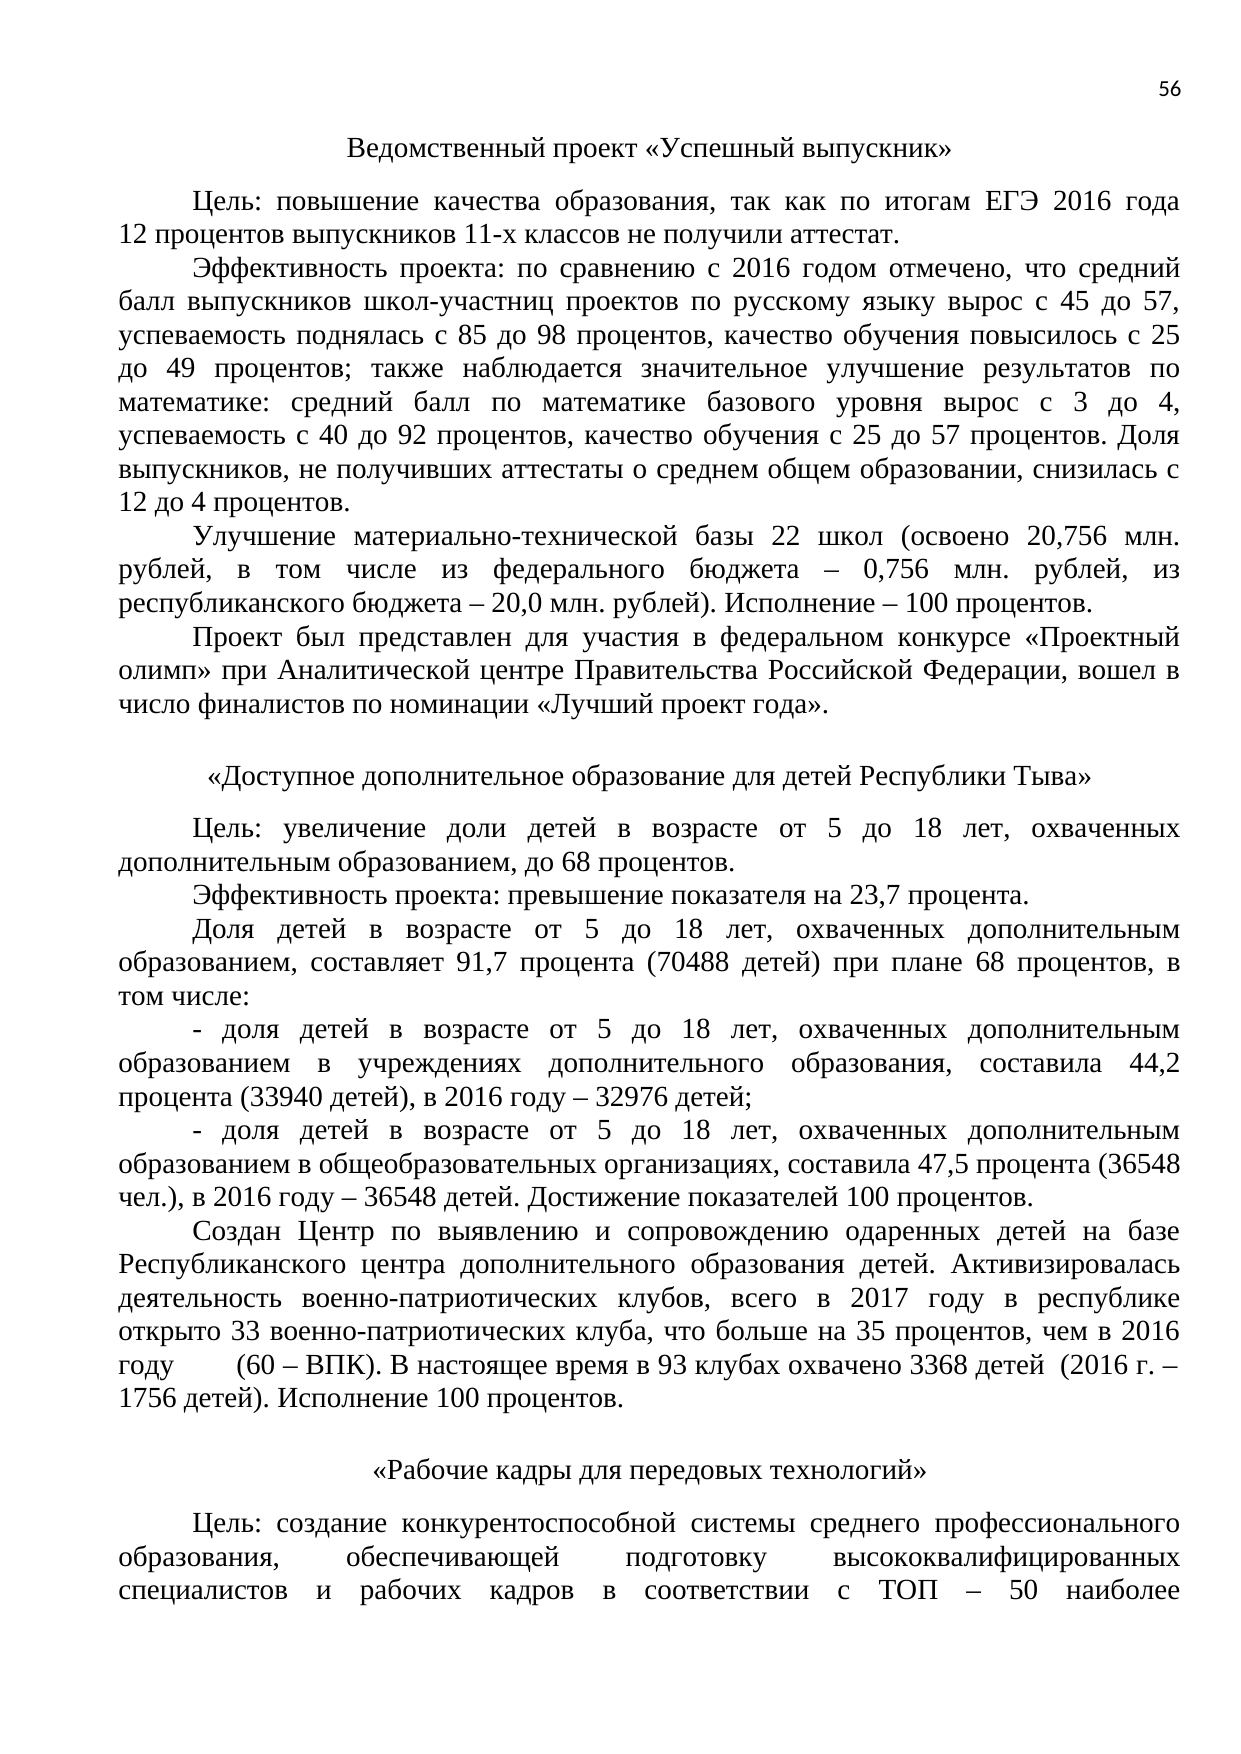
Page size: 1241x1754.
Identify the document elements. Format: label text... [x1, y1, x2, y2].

text Цель: увеличение доли детей в возрасте от 5 до 18 лет, охваченных дополнительным образованием, до 68 процентов. [118, 810, 1181, 877]
text «Доступное дополнительное образование для детей Республики Тыва» [118, 758, 1181, 791]
text Эффективность проекта: превышение показателя на 23,7 процента. [118, 877, 1181, 911]
text «Рабочие кадры для передовых технологий» [118, 1452, 1181, 1486]
text Эффективность проекта: по сравнению с 2016 годом отмечено, что средний балл выпускников школ-участниц проектов по русскому языку вырос с 45 до 57, успеваемость поднялась с 85 до 98 процентов, качество обучения повысилось с 25 до 49 процентов; также наблюдается значительное улучшение результатов по математике: средний балл по математике базового уровня вырос с 3 до 4, успеваемость с 40 до 92 процентов, качество обучения с 25 до 57 процентов. Доля выпускников, не получивших аттестаты о среднем общем образовании, снизилась с 12 до 4 процентов. [118, 250, 1181, 518]
text Ведомственный проект «Успешный выпускник» [118, 130, 1181, 163]
text - доля детей в возрасте от 5 до 18 лет, охваченных дополнительным образованием в общеобразовательных организациях, составила 47,5 процента (36548 чел.), в 2016 году – 36548 детей. Достижение показателей 100 процентов. [118, 1112, 1181, 1213]
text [118, 1505, 1181, 1606]
text Цель: повышение качества образования, так как по итогам ЕГЭ 2016 года 12 процентов выпускников 11-х классов не получили аттестат. [118, 183, 1181, 250]
text - доля детей в возрасте от 5 до 18 лет, охваченных дополнительным образованием в учреждениях дополнительного образования, составила 44,2 процента (33940 детей), в 2016 году – 32976 детей; [118, 1012, 1181, 1112]
text Улучшение материально-технической базы 22 школ (освоено 20,756 млн. рублей, в том числе из федерального бюджета – 0,756 млн. рублей, из республиканского бюджета – 20,0 млн. рублей). Исполнение – 100 процентов. [118, 518, 1181, 619]
text Создан Центр по выявлению и сопровождению одаренных детей на базе Республиканского центра дополнительного образования детей. Активизировалась деятельность военно-патриотических клубов, всего в 2017 году в республике открыто 33 военно-патриотических клуба, что больше на 35 процентов, чем в 2016 году (60 – ВПК). В настоящее время в 93 клубах охвачено 3368 детей (2016 г. – 1756 детей). Исполнение 100 процентов. [118, 1213, 1181, 1414]
text Доля детей в возрасте от 5 до 18 лет, охваченных дополнительным образованием, составляет 91,7 процента (70488 детей) при плане 68 процентов, в том числе: [118, 911, 1181, 1012]
text Проект был представлен для участия в федеральном конкурсе «Проектный олимп» при Аналитической центре Правительства Российской Федерации, вошел в число финалистов по номинации «Лучший проект года». [118, 619, 1181, 719]
